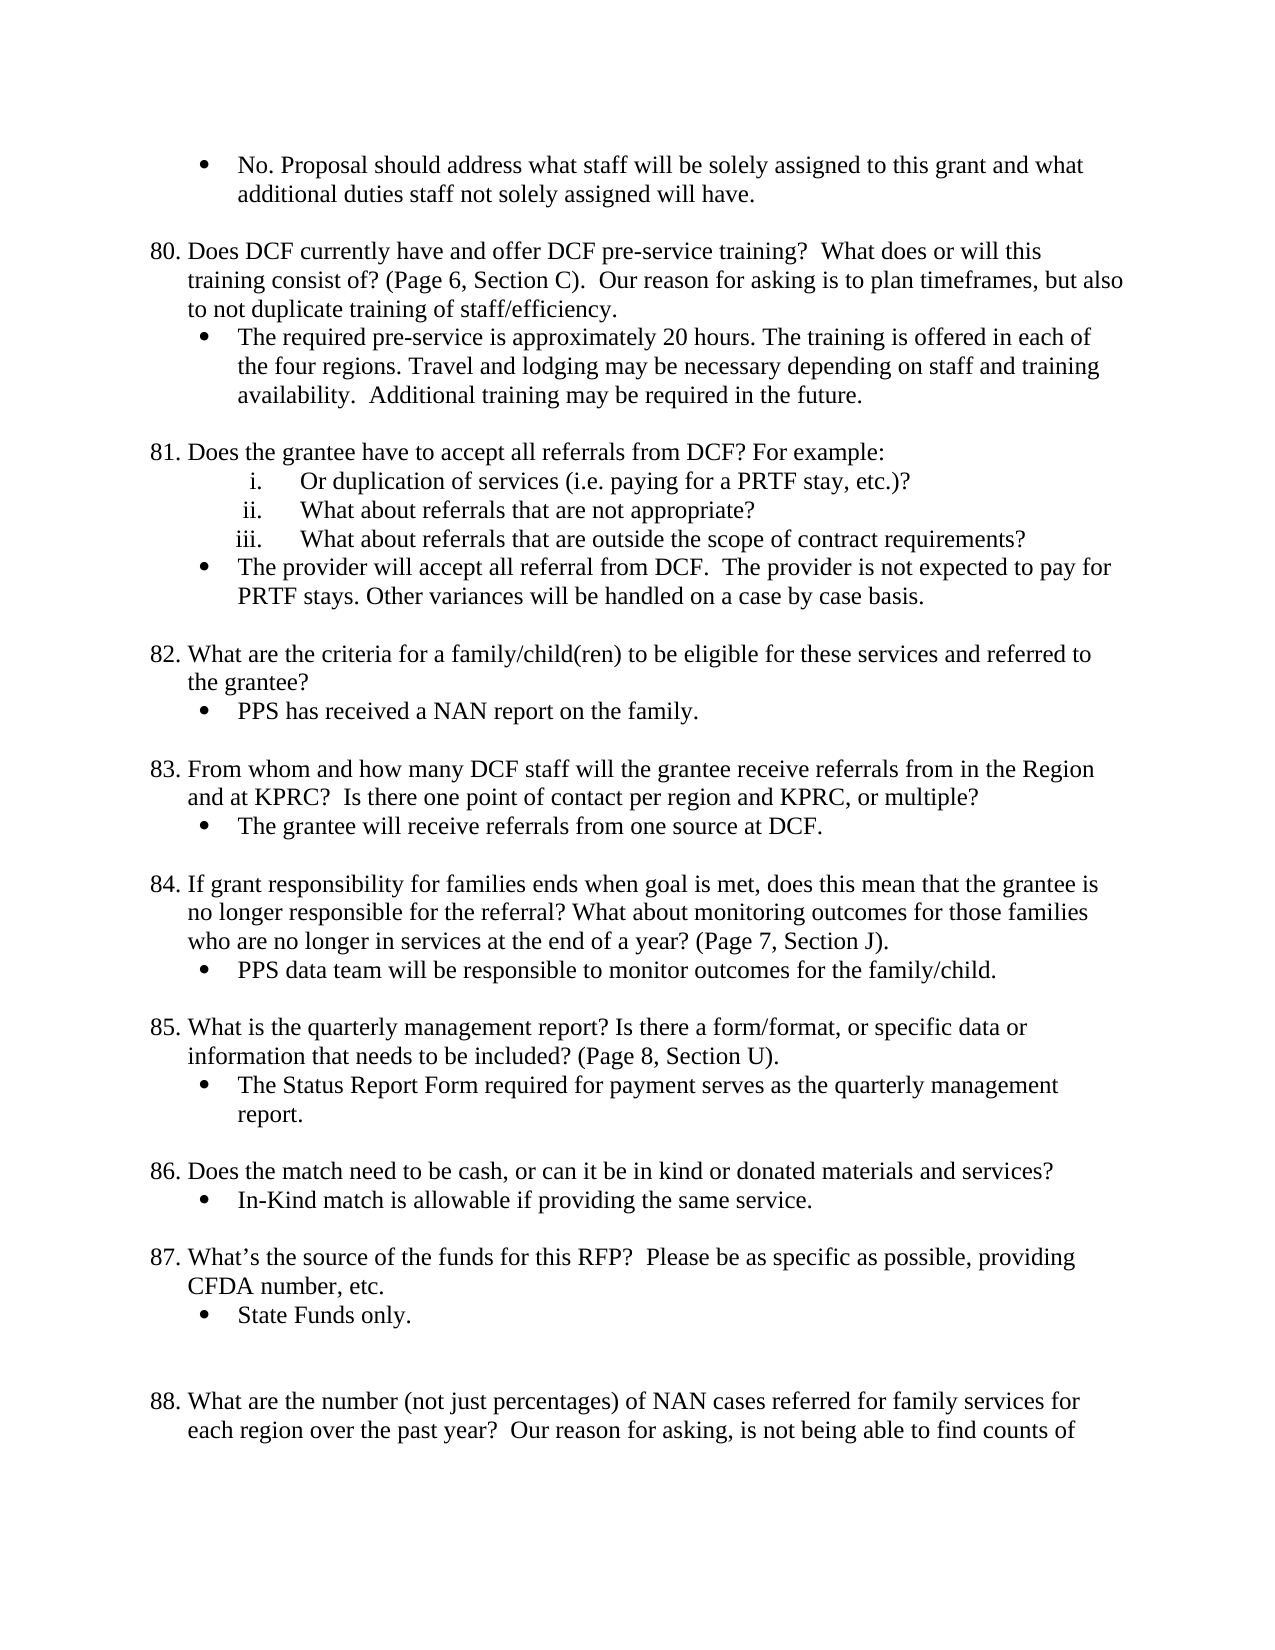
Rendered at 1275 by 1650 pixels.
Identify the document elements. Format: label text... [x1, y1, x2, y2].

list From whom and how many DCF staff will the grantee receive referrals from in the Region and at KPRC? Is there one point of contact per region and KPRC, or multiple? [150, 754, 1125, 811]
list If grant responsibility for families ends when goal is met, does this mean that the grantee is no longer responsible for the referral? What about monitoring outcomes for those families who are no longer in services at the end of a year? (Page 7, Section J). [150, 869, 1125, 955]
list The grantee will receive referrals from one source at DCF. [200, 811, 1125, 840]
list What about referrals that are not appropriate? [262, 495, 1125, 524]
list Does DCF currently have and offer DCF pre-service training? What does or will this training consist of? (Page 6, Section C). Our reason for asking is to plan timeframes, but also to not duplicate training of staff/efficiency. [150, 236, 1125, 322]
list The Status Report Form required for payment serves as the quarterly management report. [200, 1070, 1125, 1127]
list PPS data team will be responsible to monitor outcomes for the family/child. [200, 955, 1125, 984]
list What are the criteria for a family/child(ren) to be eligible for these services and referred to the grantee? [150, 639, 1125, 696]
list Does the match need to be cash, or can it be in kind or donated materials and services? [150, 1156, 1125, 1185]
list Or duplication of services (i.e. paying for a PRTF stay, etc.)? [262, 466, 1125, 495]
list State Funds only. [200, 1300, 1125, 1329]
list Does the grantee have to accept all referrals from DCF? For example: [150, 437, 1125, 466]
list The provider will accept all referral from DCF. The provider is not expected to pay for PRTF stays. Other variances will be handled on a case by case basis. [200, 552, 1125, 610]
list PPS has received a NAN report on the family. [200, 696, 1125, 725]
list In-Kind match is allowable if providing the same service. [200, 1185, 1125, 1214]
list What’s the source of the funds for this RFP? Please be as specific as possible, providing CFDA number, etc. [150, 1242, 1125, 1300]
list What is the quarterly management report? Is there a form/format, or specific data or information that needs to be included? (Page 8, Section U). [150, 1012, 1125, 1070]
list What about referrals that are outside the scope of contract requirements? [262, 524, 1125, 552]
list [150, 1386, 1125, 1444]
list No. Proposal should address what staff will be solely assigned to this grant and what additional duties staff not solely assigned will have. [200, 150, 1125, 207]
list The required pre-service is approximately 20 hours. The training is offered in each of the four regions. Travel and lodging may be necessary depending on staff and training availability. Additional training may be required in the future. [200, 322, 1125, 409]
